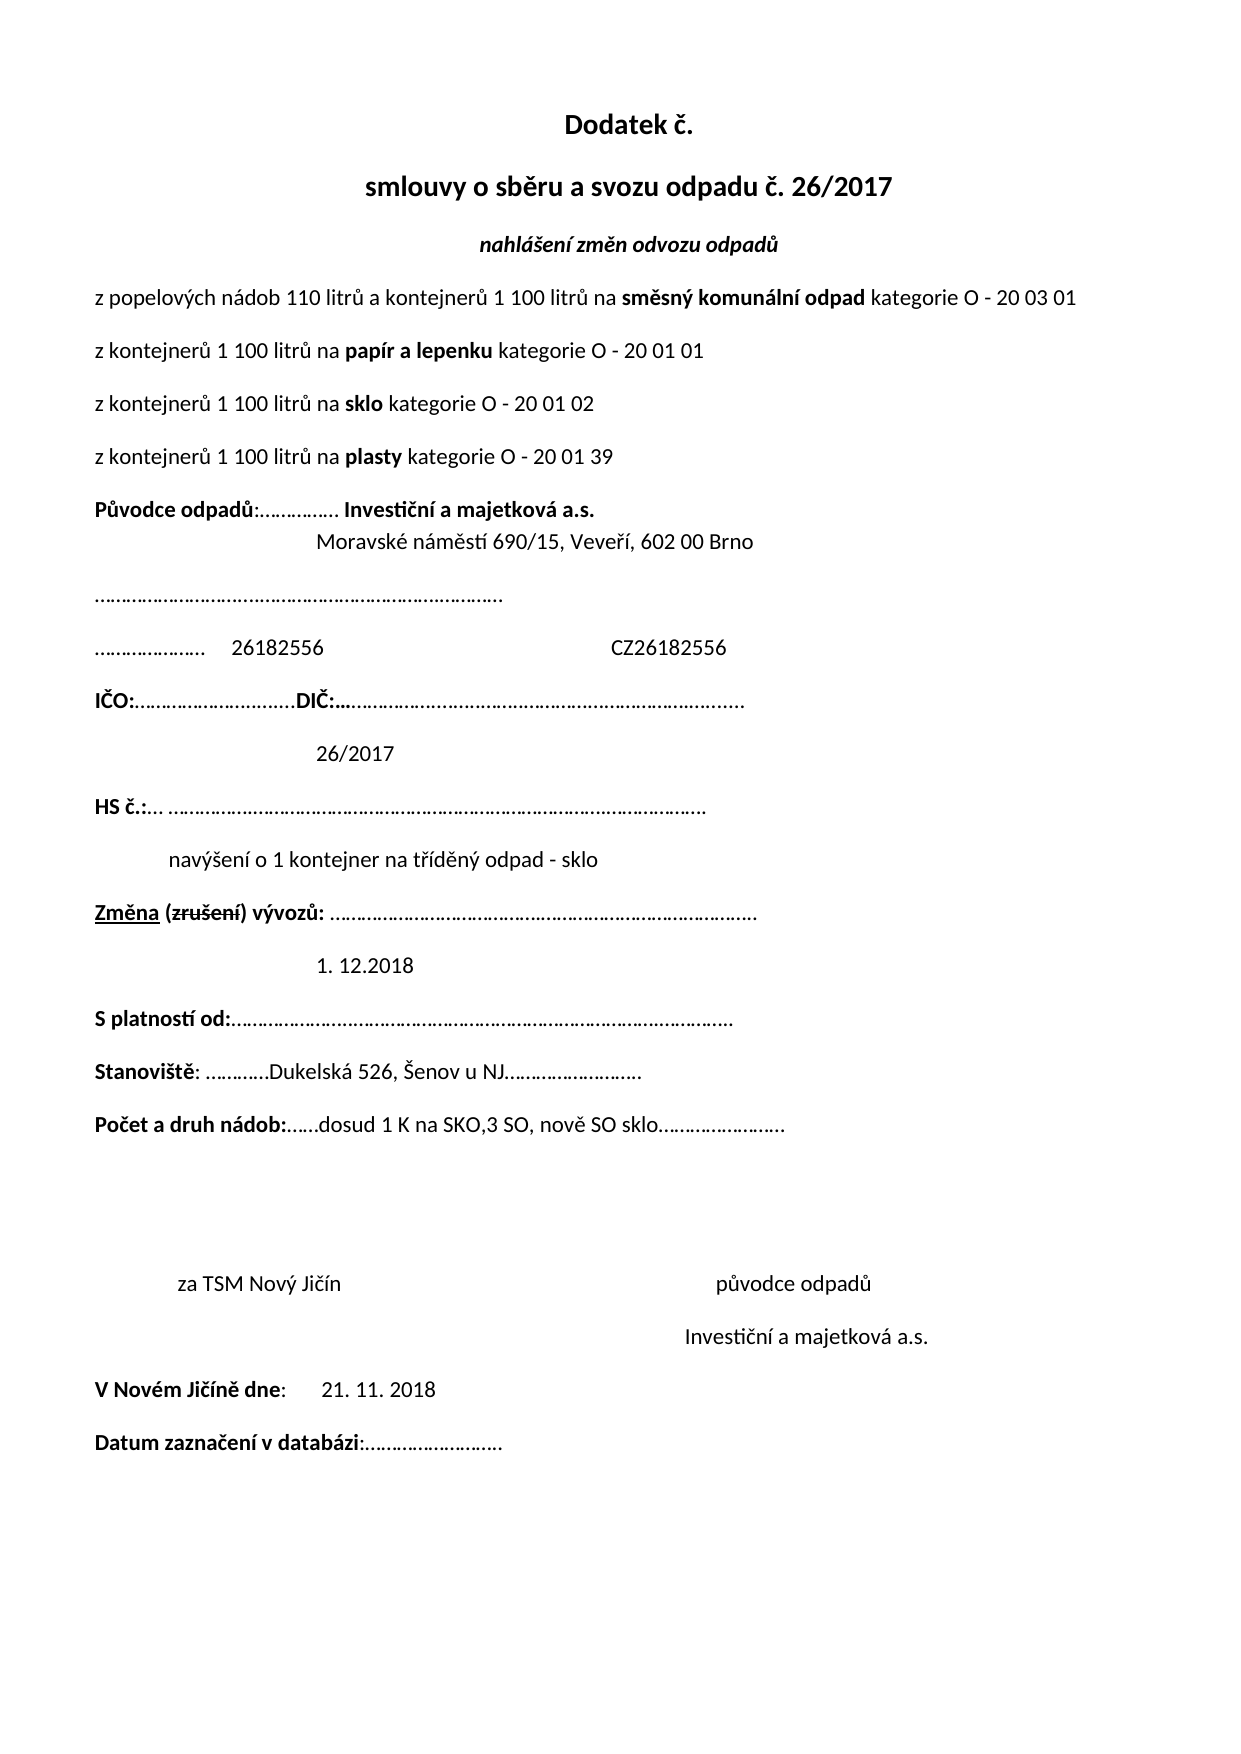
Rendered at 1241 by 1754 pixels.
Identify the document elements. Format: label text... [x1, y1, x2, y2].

text ………………… 26182556 CZ26182556 [94, 633, 1163, 661]
text smlouvy o sběru a svozu odpadu č. 26/2017 [94, 168, 1163, 204]
text nahlášení změn odvozu odpadů [94, 230, 1163, 258]
text z kontejnerů 1 100 litrů na papír a lepenku kategorie O - 20 01 01 [94, 336, 1163, 364]
text 26/2017 [94, 739, 1163, 767]
text z popelových nádob 110 litrů a kontejnerů 1 100 litrů na směsný komunální odpad kategorie O - 20 03 01 [94, 283, 1163, 311]
text Počet a druh nádob:……dosud 1 K na SKO,3 SO, nově SO sklo…………………… [94, 1110, 1163, 1138]
text Investiční a majetková a.s. [94, 1322, 1163, 1351]
text 1. 12.2018 [94, 951, 1163, 979]
text Stanoviště: …………Dukelská 526, Šenov u NJ…………………….. [94, 1057, 1163, 1085]
text z kontejnerů 1 100 litrů na sklo kategorie O - 20 01 02 [94, 389, 1163, 417]
text Dodatek č. [94, 106, 1163, 142]
text S platností od:…………………..………………………………………………….………….. [94, 1004, 1163, 1032]
text Původce odpadů:…………… Investiční a majetková a.s. Moravské náměstí 690/15, Veveří, 602 00 Brno [94, 495, 1163, 555]
text HS č.:… …………….………………………………………………………….………………. [94, 792, 1163, 820]
text navýšení o 1 kontejner na tříděný odpad - sklo [94, 845, 1163, 873]
text za TSM Nový Jičín původce odpadů [94, 1269, 1163, 1297]
text Změna (zrušení) vývozů: ………………………………….………………………………….. [94, 898, 1163, 926]
text Datum zaznačení v databázi:…………………….. [94, 1428, 1163, 1457]
text IČO:…………………..…....DIČ:………………....…..……..…………...…………….…....... [94, 686, 1163, 714]
text ………………………....…………………………….………… [94, 580, 1163, 608]
text V Novém Jičíně dne: 21. 11. 2018 [94, 1376, 1163, 1403]
text z kontejnerů 1 100 litrů na plasty kategorie O - 20 01 39 [94, 442, 1163, 470]
